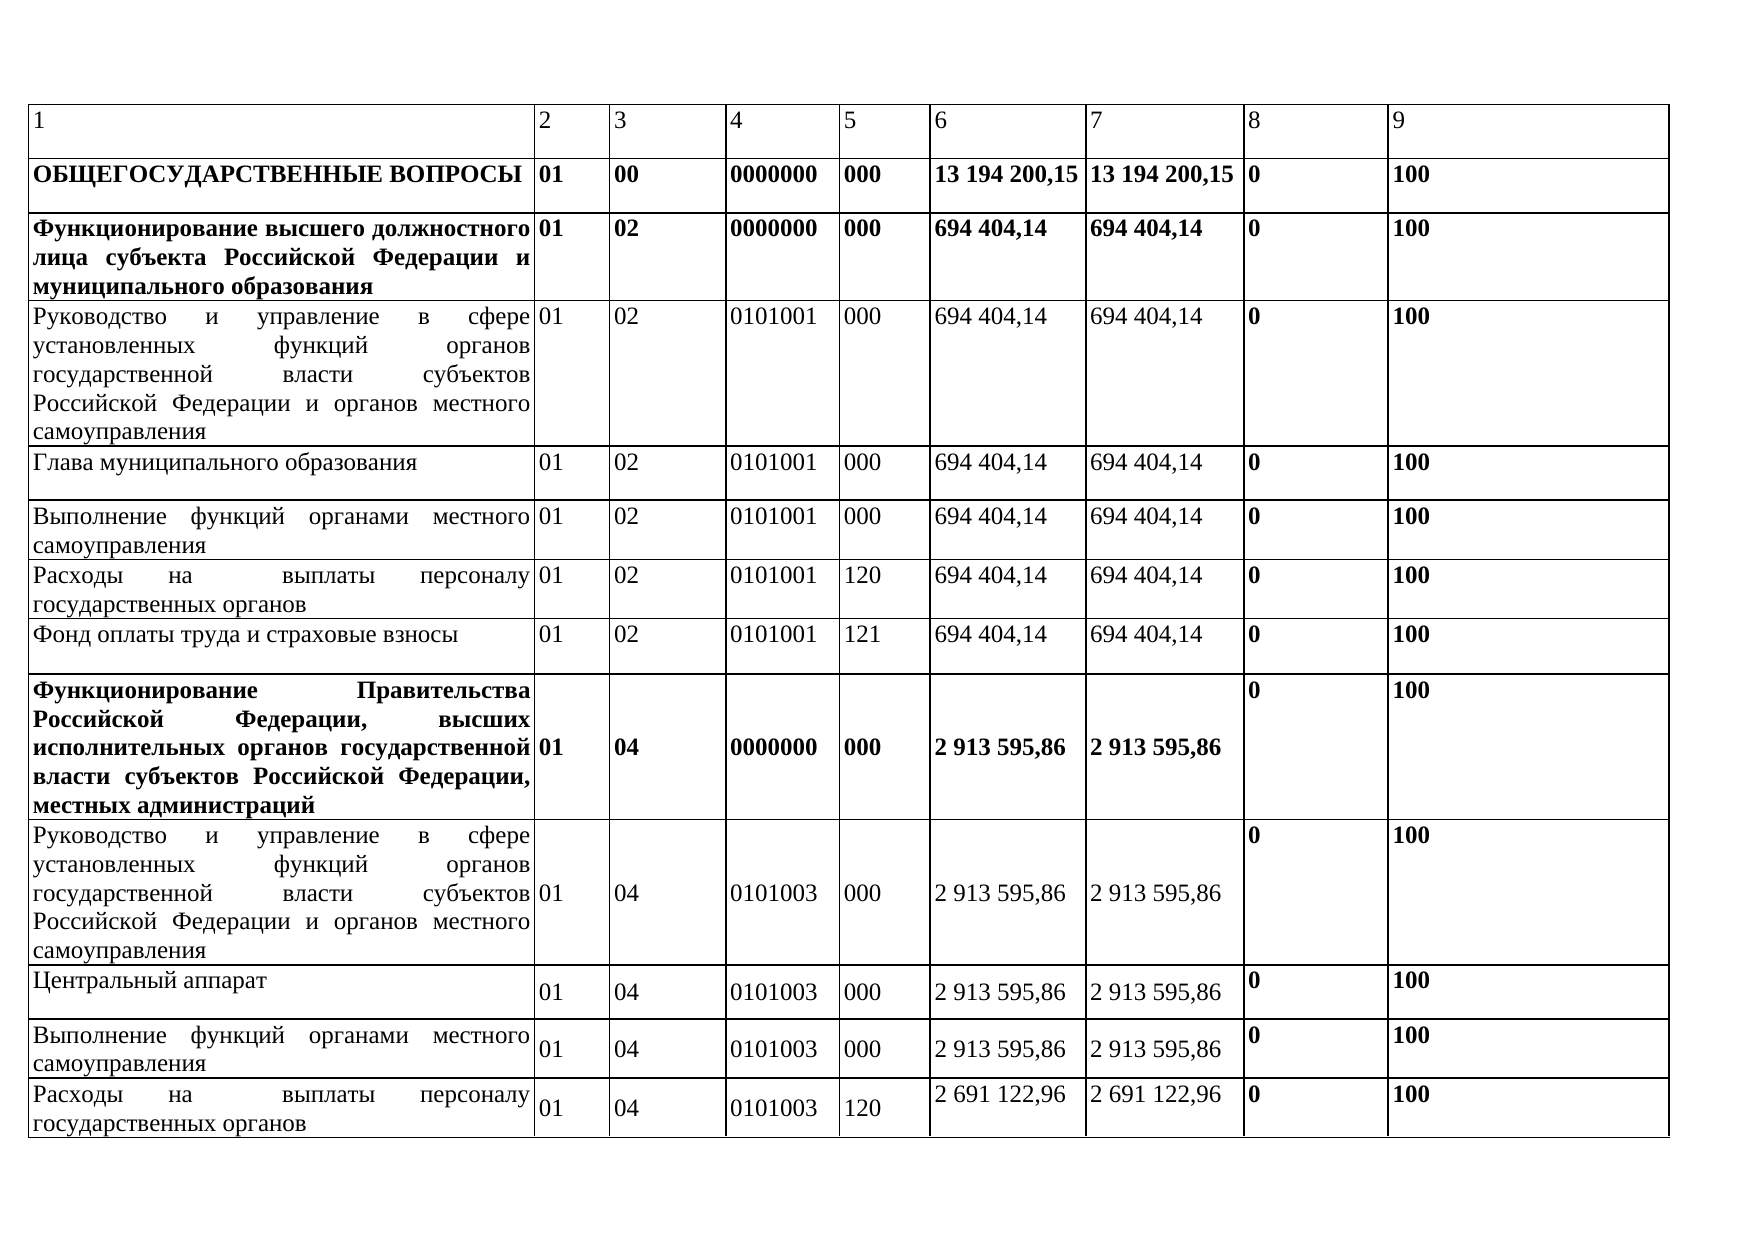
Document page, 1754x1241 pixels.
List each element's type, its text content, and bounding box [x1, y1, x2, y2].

table_cell 02 [610, 447, 725, 499]
table_cell 000 [840, 214, 929, 300]
table_cell 100 [1389, 675, 1668, 819]
table_cell 01 [535, 214, 609, 300]
table_cell 121 [840, 619, 929, 673]
table_cell Центральный аппарат [29, 966, 534, 1018]
table_cell 000 [840, 675, 929, 819]
table_cell 0 [1245, 301, 1387, 445]
table_cell 02 [610, 214, 725, 300]
table_cell Расходы на выплаты персоналу государственных органов [29, 560, 534, 617]
table_cell Глава муниципального образования [29, 447, 534, 499]
table_cell 000 [840, 966, 929, 1018]
table_cell 0 [1245, 1020, 1387, 1077]
table_cell 100 [1389, 619, 1668, 673]
table_cell 01 [535, 619, 609, 673]
table_cell 100 [1389, 501, 1668, 558]
table_cell 100 [1389, 560, 1668, 617]
table_cell 100 [1389, 159, 1668, 212]
table_cell 4 [727, 105, 839, 158]
table_cell Функционирование высшего должностного лица субъекта Российской Федерации и муниципального образования [29, 214, 534, 300]
table_cell 0101003 [727, 966, 839, 1018]
table_cell Фонд оплаты труда и страховые взносы [29, 619, 534, 673]
table_cell 694 404,14 [931, 619, 1085, 673]
table_cell 100 [1389, 1079, 1668, 1136]
table_cell 0000000 [727, 675, 839, 819]
table_cell 0101003 [727, 820, 839, 964]
table_cell 02 [610, 301, 725, 445]
table_cell 02 [610, 560, 725, 617]
table_cell 9 [1389, 105, 1668, 158]
table_cell 0101001 [727, 447, 839, 499]
table_cell 04 [610, 1020, 725, 1077]
table_cell 0000000 [727, 214, 839, 300]
table_cell 694 404,14 [931, 301, 1085, 445]
table_cell 0 [1245, 560, 1387, 617]
table_cell 2 913 595,86 [1087, 1020, 1243, 1077]
table_cell 01 [535, 1079, 609, 1136]
table_cell 694 404,14 [931, 214, 1085, 300]
table_cell 6 [931, 105, 1085, 158]
table_cell 2 913 595,86 [931, 1020, 1085, 1077]
table_cell 694 404,14 [1087, 619, 1243, 673]
table_cell 694 404,14 [1087, 301, 1243, 445]
table_cell 01 [535, 159, 609, 212]
table_cell 0101003 [727, 1020, 839, 1077]
table_cell 000 [840, 1020, 929, 1077]
table_cell 2 913 595,86 [931, 966, 1085, 1018]
table_cell 694 404,14 [1087, 447, 1243, 499]
table_cell 0 [1245, 447, 1387, 499]
table_cell 13 194 200,15 [931, 159, 1085, 212]
table_cell 0101003 [727, 1079, 839, 1136]
table_cell 694 404,14 [931, 447, 1085, 499]
table_cell 0101001 [727, 501, 839, 558]
table_cell 01 [535, 1020, 609, 1077]
table_cell 694 404,14 [931, 501, 1085, 558]
table_cell 04 [610, 820, 725, 964]
table_cell 0000000 [727, 159, 839, 212]
table_cell 100 [1389, 1020, 1668, 1077]
table_cell 000 [840, 301, 929, 445]
table_cell 3 [610, 105, 725, 158]
table_cell 000 [840, 501, 929, 558]
table_cell 01 [535, 447, 609, 499]
table_cell 100 [1389, 966, 1668, 1018]
table_cell Выполнение функций органами местного самоуправления [29, 501, 534, 558]
table_cell 694 404,14 [1087, 214, 1243, 300]
table_cell 04 [610, 675, 725, 819]
table_cell 2 913 595,86 [931, 675, 1085, 819]
table_cell 7 [1087, 105, 1243, 158]
table_cell 0 [1245, 820, 1387, 964]
table_cell 000 [840, 447, 929, 499]
table_cell 13 194 200,15 [1087, 159, 1243, 212]
table_cell Функционирование Правительства Российской Федерации, высших исполнительных органов государственной власти субъектов Российской Федерации, местных администраций [29, 675, 534, 819]
table_cell 02 [610, 501, 725, 558]
table_cell 01 [535, 820, 609, 964]
table_cell 0 [1245, 1079, 1387, 1136]
table_cell 0101001 [727, 560, 839, 617]
table_cell 2 [535, 105, 609, 158]
table_cell 000 [840, 820, 929, 964]
table_cell 2 913 595,86 [931, 820, 1085, 964]
table_cell 1 [29, 105, 534, 158]
table_cell 01 [535, 966, 609, 1018]
table_cell 2 691 122,96 [1087, 1079, 1243, 1136]
table_cell 0 [1245, 501, 1387, 558]
table_cell Расходы на выплаты персоналу государственных органов [29, 1079, 534, 1136]
table_cell Руководство и управление в сфере установленных функций органов государственной власти субъектов Российской Федерации и органов местного самоуправления [29, 301, 534, 445]
table_cell Руководство и управление в сфере установленных функций органов государственной власти субъектов Российской Федерации и органов местного самоуправления [29, 820, 534, 964]
table_cell 100 [1389, 301, 1668, 445]
table_cell 0 [1245, 966, 1387, 1018]
table_cell 04 [610, 966, 725, 1018]
table_cell 0101001 [727, 619, 839, 673]
table_cell 694 404,14 [1087, 560, 1243, 617]
table_cell 120 [840, 1079, 929, 1136]
table_cell 100 [1389, 214, 1668, 300]
table_cell 120 [840, 560, 929, 617]
table_cell 0 [1245, 159, 1387, 212]
table_cell 02 [610, 619, 725, 673]
table_cell 2 913 595,86 [1087, 820, 1243, 964]
table_cell 0101001 [727, 301, 839, 445]
table_cell 0 [1245, 619, 1387, 673]
table_cell 000 [840, 159, 929, 212]
table_cell 100 [1389, 820, 1668, 964]
table_cell 100 [1389, 447, 1668, 499]
table_cell 0 [1245, 214, 1387, 300]
table_cell 00 [610, 159, 725, 212]
table_cell 694 404,14 [931, 560, 1085, 617]
table_cell Выполнение функций органами местного самоуправления [29, 1020, 534, 1077]
table_cell 694 404,14 [1087, 501, 1243, 558]
table_cell 0 [1245, 675, 1387, 819]
table_cell 01 [535, 301, 609, 445]
table_cell 04 [610, 1079, 725, 1136]
table_cell 01 [535, 560, 609, 617]
table_cell 2 913 595,86 [1087, 675, 1243, 819]
table_cell 2 913 595,86 [1087, 966, 1243, 1018]
table_cell 2 691 122,96 [931, 1079, 1085, 1136]
table_cell 01 [535, 675, 609, 819]
table_cell ОБЩЕГОСУДАРСТВЕННЫЕ ВОПРОСЫ [29, 159, 534, 212]
table_cell 01 [535, 501, 609, 558]
table_cell 8 [1245, 105, 1387, 158]
table_cell 5 [840, 105, 929, 158]
